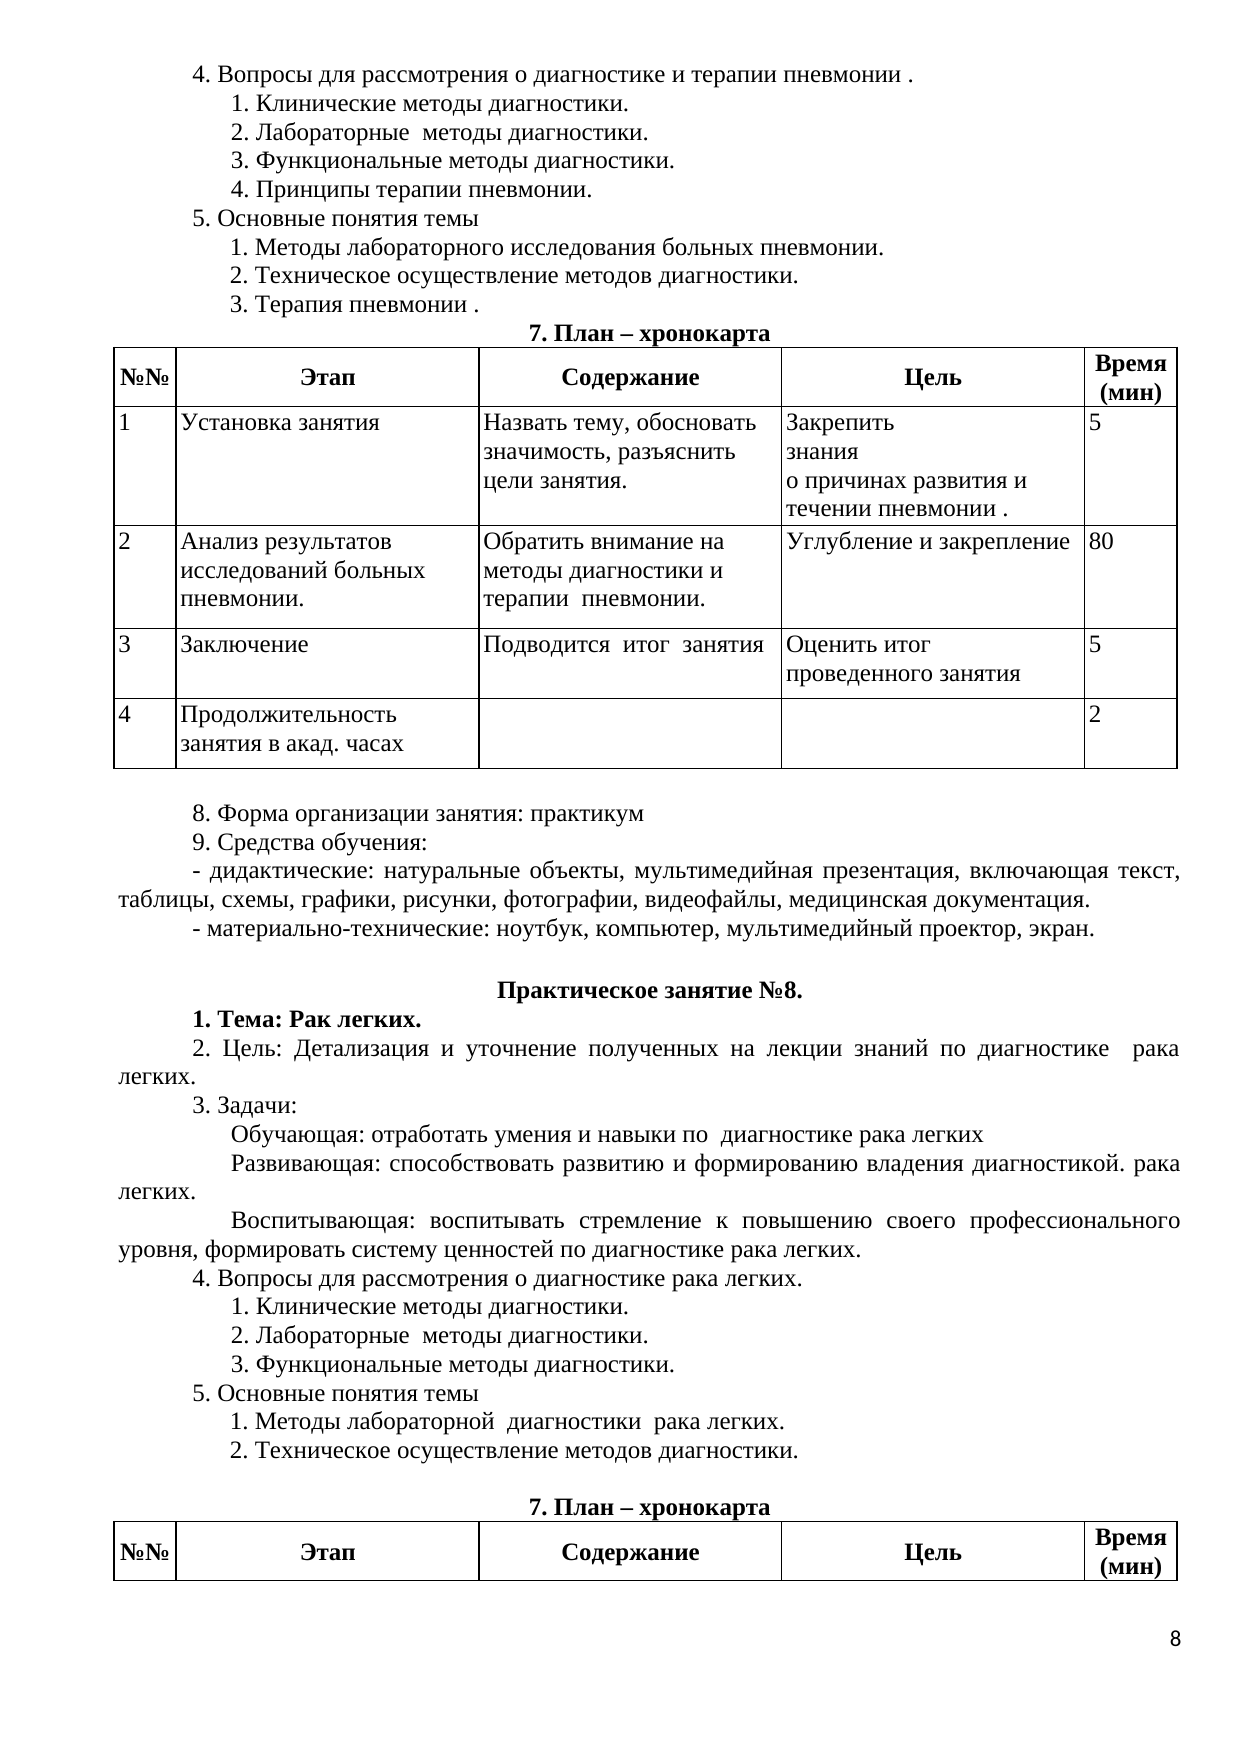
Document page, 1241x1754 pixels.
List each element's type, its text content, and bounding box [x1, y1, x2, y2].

text 7. План – хронокарта [118, 318, 1181, 347]
table_cell 4 [115, 699, 175, 768]
table_cell 2 [115, 526, 175, 627]
table_header Цель [782, 1522, 1084, 1580]
text 4. Принципы терапии пневмонии. [118, 174, 1181, 203]
table_cell Установка занятия [177, 407, 478, 524]
table_cell 5 [1085, 407, 1176, 524]
table_cell Закрепить знания о причинах развития и течении пневмонии . [782, 407, 1084, 524]
text Обучающая: отработать умения и навыки по диагностике рака легких [118, 1119, 1181, 1148]
table_cell Углубление и закрепление [782, 526, 1084, 627]
text Воспитывающая: воспитывать стремление к повышению своего профессионального уровня, формировать систему ценностей по диагностике рака легких. [118, 1205, 1181, 1263]
text 3. Задачи: [118, 1090, 1181, 1119]
table_cell 80 [1085, 526, 1176, 627]
text 8. Форма организации занятия: практикум [118, 798, 1181, 827]
text 2. Техническое осуществление методов диагностики. [118, 1435, 1181, 1464]
text 1. Методы лабораторной диагностики рака легких. [118, 1406, 1181, 1435]
text 1. Клинические методы диагностики. [118, 1291, 1181, 1320]
text 2. Цель: Детализация и уточнение полученных на лекции знаний по диагностике рака легких. [118, 1033, 1181, 1090]
table_cell Подводится итог занятия [480, 629, 781, 697]
text 3. Функциональные методы диагностики. [118, 145, 1181, 174]
table_cell 1 [115, 407, 175, 524]
table_cell 3 [115, 629, 175, 697]
text 4. Вопросы для рассмотрения о диагностике рака легких. [118, 1263, 1181, 1291]
table_header №№ [115, 348, 175, 406]
table_cell Анализ результатов исследований больных пневмонии. [177, 526, 478, 627]
text 2. Лабораторные методы диагностики. [118, 1320, 1181, 1349]
text 1. Методы лабораторного исследования больных пневмонии. [118, 232, 1181, 260]
text 5. Основные понятия темы [118, 1378, 1181, 1406]
text Развивающая: способствовать развитию и формированию владения диагностикой. рака легких. [118, 1148, 1181, 1205]
text 2. Техническое осуществление методов диагностики. [118, 260, 1181, 289]
text 3. Терапия пневмонии . [118, 289, 1181, 318]
table_cell [480, 699, 781, 768]
table_cell Заключение [177, 629, 478, 697]
table_cell 5 [1085, 629, 1176, 697]
table_header Содержание [480, 1522, 781, 1580]
text 7. План – хронокарта [118, 1492, 1181, 1521]
text - материально-технические: ноутбук, компьютер, мультимедийный проектор, экран. [118, 913, 1181, 942]
table_cell Назвать тему, обосновать значимость, разъяснить цели занятия. [480, 407, 781, 524]
text 2. Лабораторные методы диагностики. [118, 117, 1181, 145]
table_header Содержание [480, 348, 781, 406]
text 9. Средства обучения: [118, 827, 1181, 855]
table_header Цель [782, 348, 1084, 406]
table_cell Продолжительность занятия в акад. часах [177, 699, 478, 768]
table_cell [782, 699, 1084, 768]
text 4. Вопросы для рассмотрения о диагностике и терапии пневмонии . [118, 59, 1181, 88]
text 5. Основные понятия темы [118, 203, 1181, 232]
table_header Этап [177, 348, 478, 406]
table_header №№ [115, 1522, 175, 1580]
text - дидактические: натуральные объекты, мультимедийная презентация, включающая текст, таблицы, схемы, графики, рисунки, фотографии, видеофайлы, медицинская документация. [118, 855, 1181, 913]
table_cell Оценить итог проведенного занятия [782, 629, 1084, 697]
text Практическое занятие №8. [118, 975, 1181, 1004]
text 1. Тема: Рак легких. [118, 1004, 1181, 1033]
table_cell Обратить внимание на методы диагностики и терапии пневмонии. [480, 526, 781, 627]
text 3. Функциональные методы диагностики. [118, 1349, 1181, 1378]
text 1. Клинические методы диагностики. [118, 88, 1181, 117]
table_cell 2 [1085, 699, 1176, 768]
table_header Этап [177, 1522, 478, 1580]
